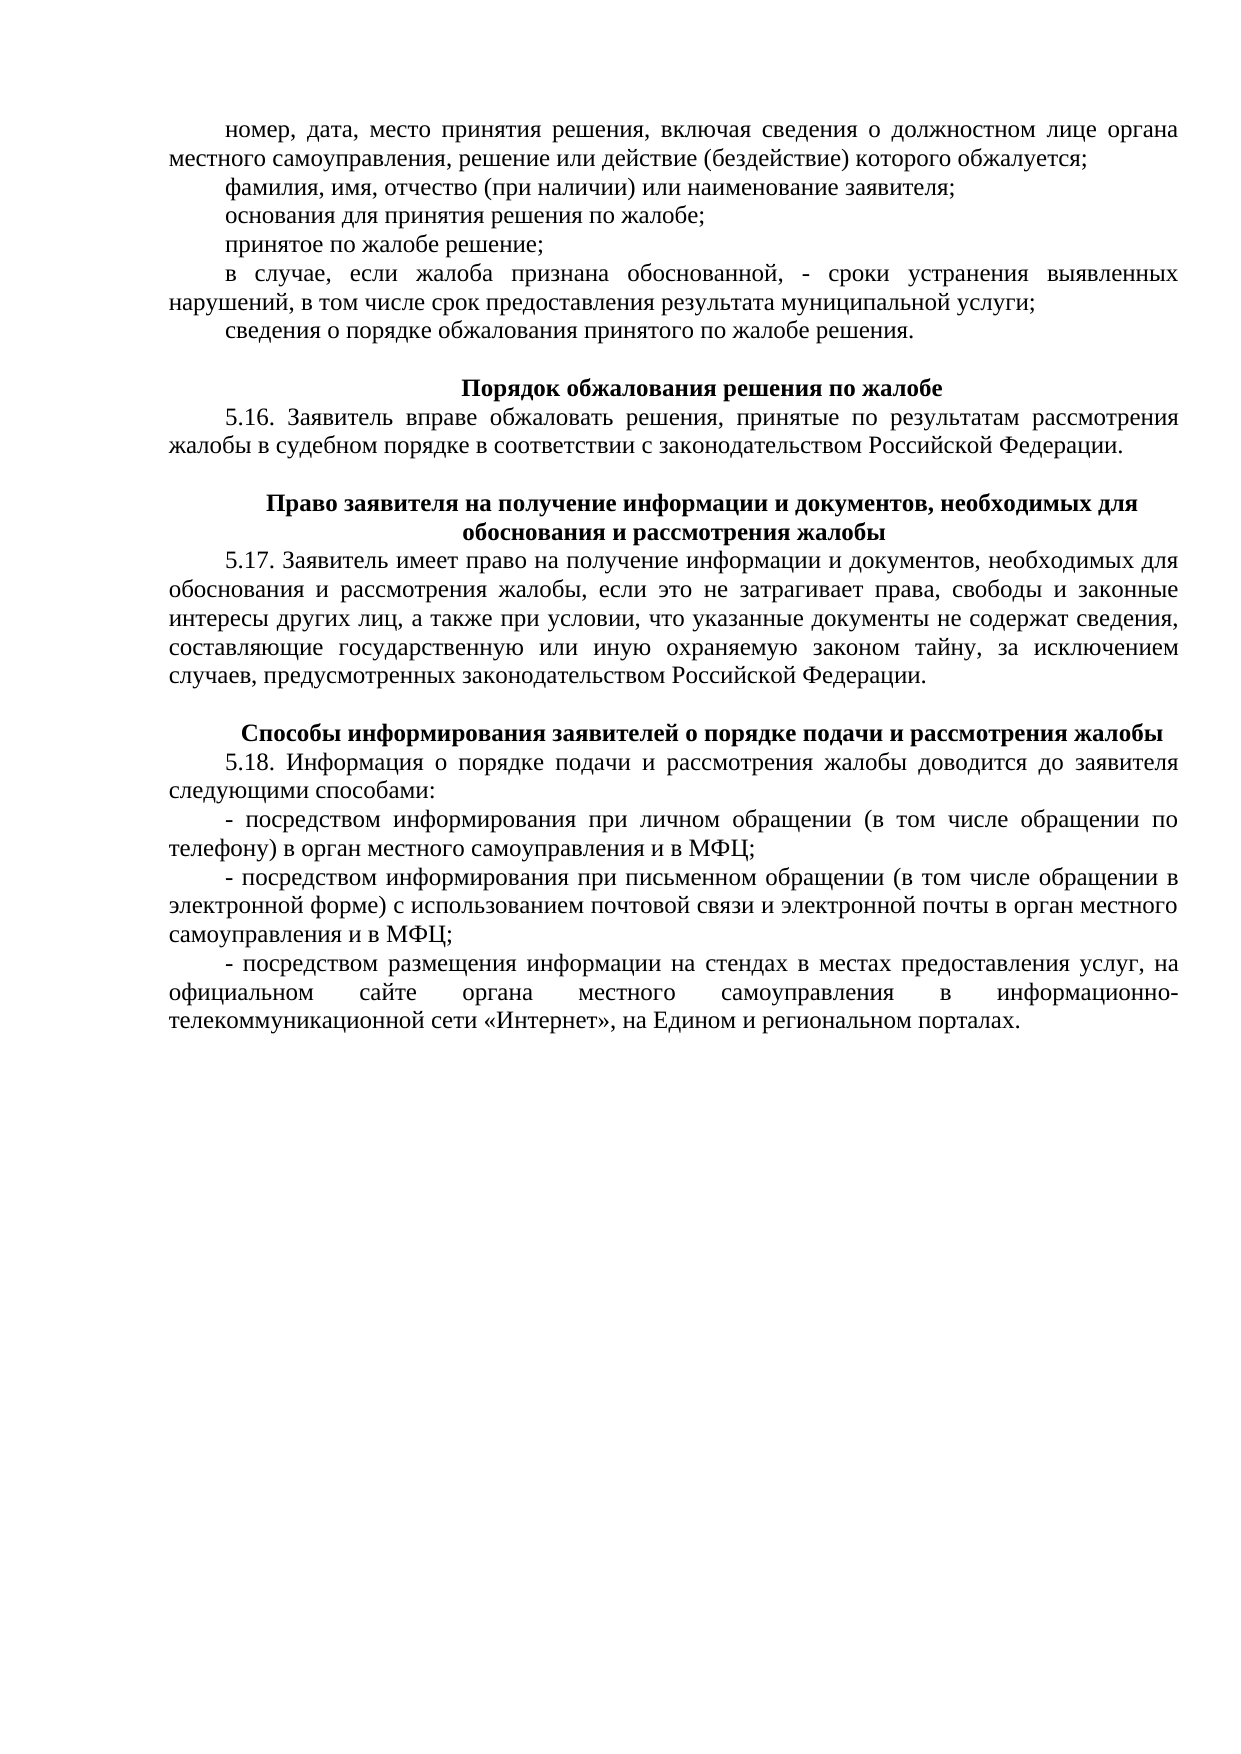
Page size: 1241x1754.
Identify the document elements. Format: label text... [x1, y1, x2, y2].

text 5.16. Заявитель вправе обжаловать решения, принятые по результатам рассмотрения жалобы в судебном порядке в соответствии с законодательством Российской Федерации. [168, 402, 1179, 459]
text Способы информирования заявителей о порядке подачи и рассмотрения жалобы [168, 718, 1179, 747]
text 5.18. Информация о порядке подачи и рассмотрения жалобы доводится до заявителя следующими способами: [168, 747, 1179, 804]
text принятое по жалобе решение; [168, 229, 1179, 258]
text в случае, если жалоба признана обоснованной, - сроки устранения выявленных нарушений, в том числе срок предоставления результата муниципальной услуги; [168, 258, 1179, 315]
text - посредством информирования при письменном обращении (в том числе обращении в электронной форме) с использованием почтовой связи и электронной почты в орган местного самоуправления и в МФЦ; [168, 862, 1179, 948]
text фамилия, имя, отчество (при наличии) или наименование заявителя; [168, 172, 1179, 200]
text Право заявителя на получение информации и документов, необходимых для обоснования и рассмотрения жалобы [168, 488, 1179, 545]
text основания для принятия решения по жалобе; [168, 200, 1179, 229]
text - посредством размещения информации на стендах в местах предоставления услуг, на официальном сайте органа местного самоуправления в информационно-телекоммуникационной сети «Интернет», на Едином и региональном порталах. [168, 948, 1179, 1034]
text сведения о порядке обжалования принятого по жалобе решения. [168, 315, 1179, 344]
text 5.17. Заявитель имеет право на получение информации и документов, необходимых для обоснования и рассмотрения жалобы, если это не затрагивает права, свободы и законные интересы других лиц, а также при условии, что указанные документы не содержат сведения, составляющие государственную или иную охраняемую законом тайну, за исключением случаев, предусмотренных законодательством Российской Федерации. [168, 545, 1179, 689]
text Порядок обжалования решения по жалобе [168, 373, 1179, 402]
text - посредством информирования при личном обращении (в том числе обращении по телефону) в орган местного самоуправления и в МФЦ; [168, 804, 1179, 862]
text номер, дата, место принятия решения, включая сведения о должностном лице органа местного самоуправления, решение или действие (бездействие) которого обжалуется; [168, 114, 1179, 172]
